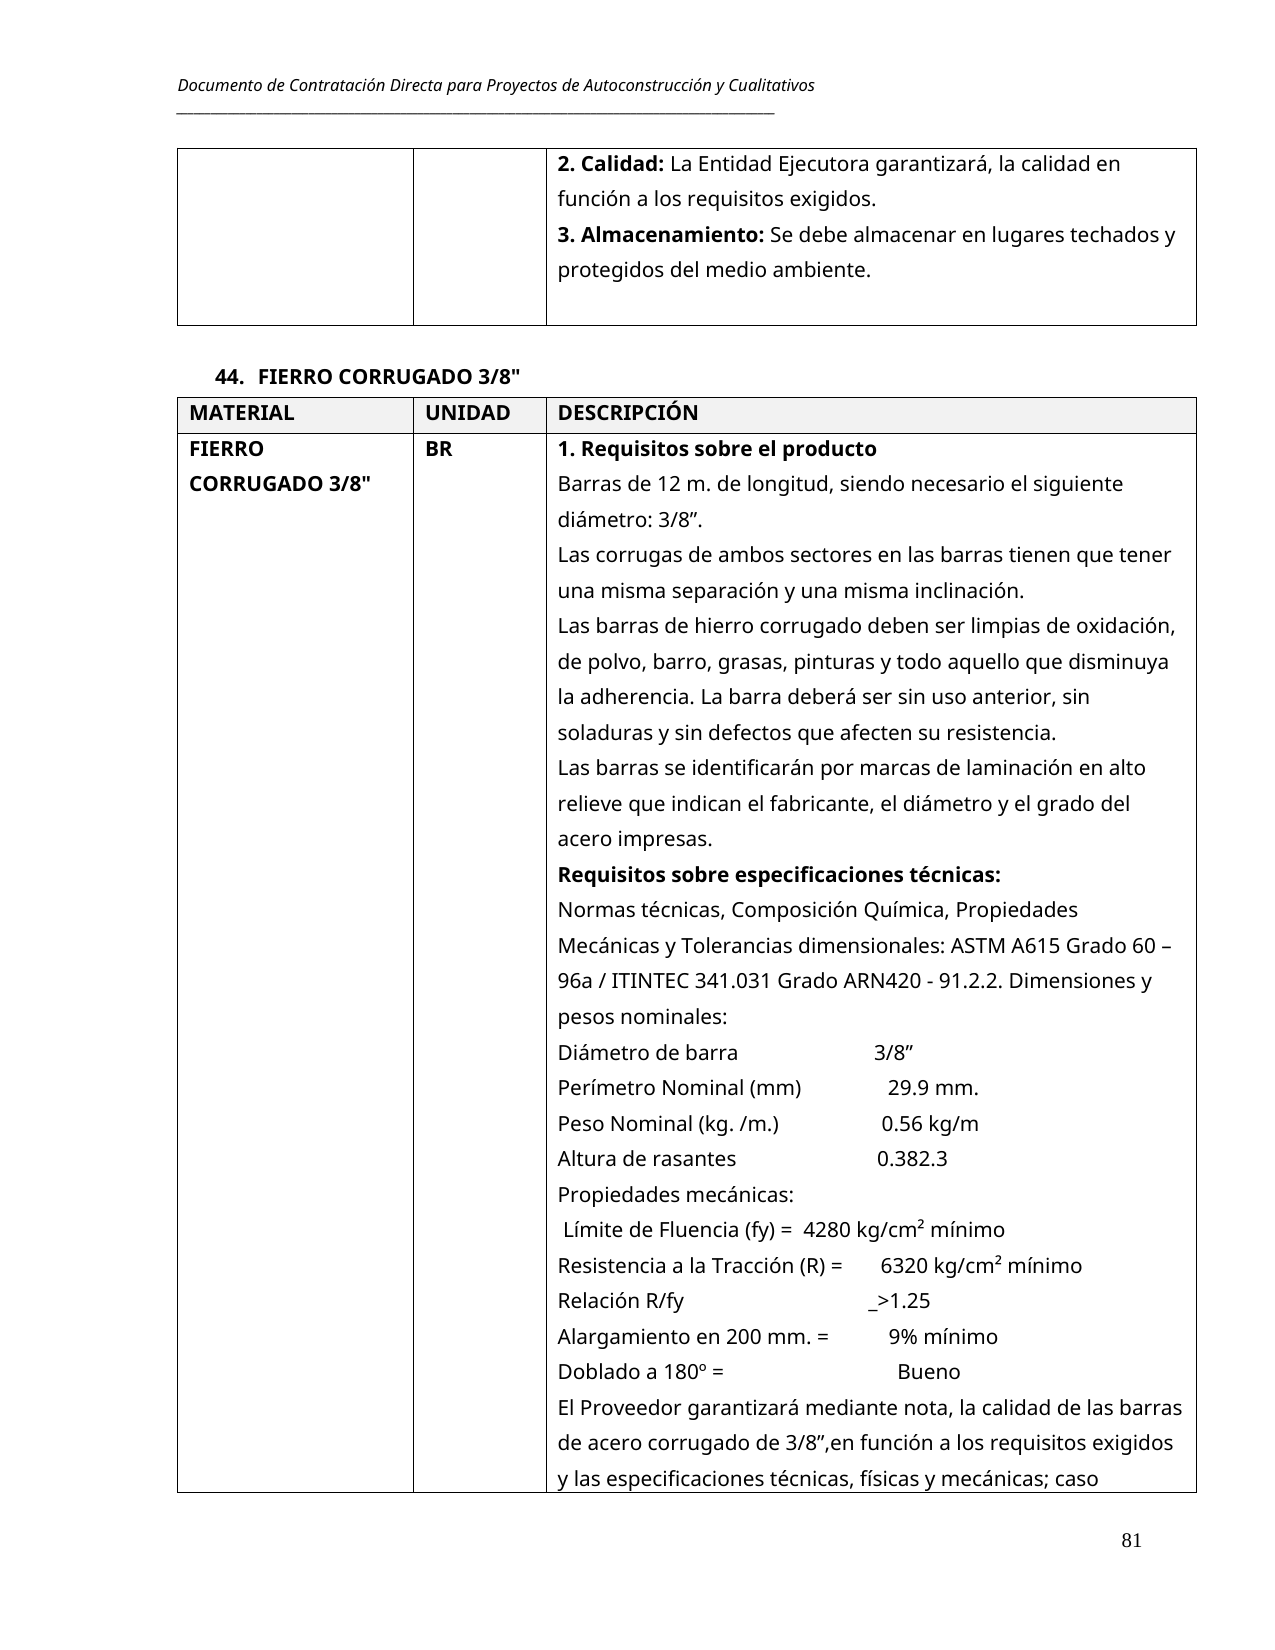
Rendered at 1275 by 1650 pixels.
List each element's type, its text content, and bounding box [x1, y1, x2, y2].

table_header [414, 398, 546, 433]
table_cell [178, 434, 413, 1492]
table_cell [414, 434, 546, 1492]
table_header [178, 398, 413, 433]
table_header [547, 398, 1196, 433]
list FIERRO CORRUGADO 3/8" [215, 362, 1142, 390]
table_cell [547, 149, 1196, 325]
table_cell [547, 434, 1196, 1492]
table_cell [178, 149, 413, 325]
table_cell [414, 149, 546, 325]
